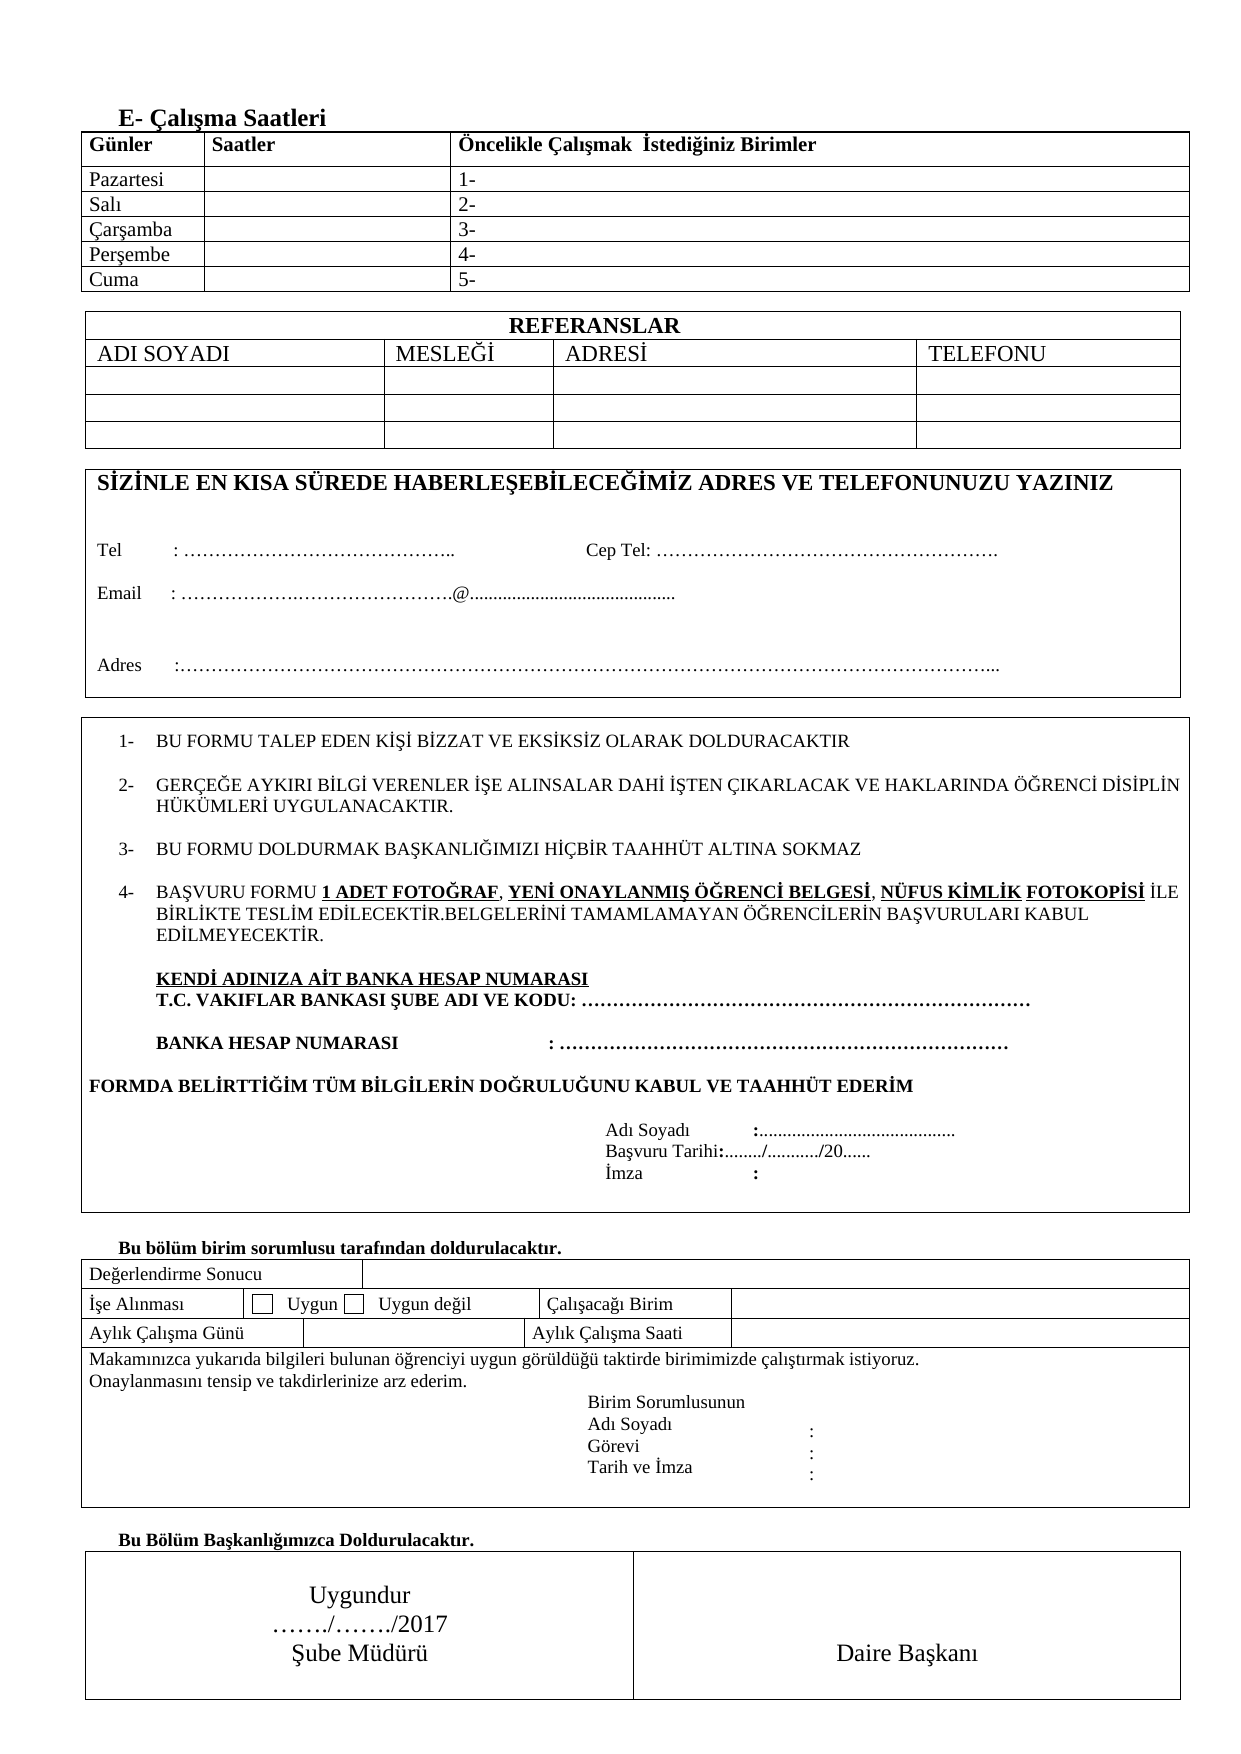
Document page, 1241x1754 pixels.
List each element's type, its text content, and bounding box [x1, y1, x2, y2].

table_cell [205, 242, 450, 266]
table_cell Aylık Çalışma Saati [525, 1319, 731, 1347]
table_header [363, 1260, 1189, 1288]
table_cell İşe Alınması [82, 1289, 243, 1318]
table_cell Çarşamba [82, 217, 204, 241]
table_cell [917, 395, 1180, 421]
table_cell [205, 267, 450, 291]
table_cell 4- [451, 242, 1189, 266]
text E- Çalışma Saatleri [118, 103, 1181, 131]
table_cell 5- [451, 267, 1189, 291]
table_cell MESLEĞİ [385, 340, 553, 366]
table_cell Salı [82, 192, 204, 216]
table_cell [205, 217, 450, 241]
table_header Uygundur ……./……./2017 Şube Müdürü [86, 1552, 633, 1699]
table_header SİZİNLE EN KISA SÜREDE HABERLEŞEBİLECEĞİMİZ ADRES VE TELEFONUNUZU YAZINIZ Tel : …………………………………….. Cep Tel: ………………………………………………. Email : ……………….…………………….@............................................ Adres :…………………………………………………………………………………………………………………... [86, 470, 1180, 697]
table_cell TELEFONU [917, 340, 1180, 366]
table_header Değerlendirme Sonucu [82, 1260, 362, 1288]
table_cell [385, 367, 553, 393]
table_header Saatler [205, 133, 450, 166]
table_cell [554, 367, 916, 393]
text Bu Bölüm Başkanlığımızca Doldurulacaktır. [118, 1529, 1181, 1551]
table_cell Çalışacağı Birim [540, 1289, 731, 1318]
table_cell Uygun Uygun değil [244, 1289, 539, 1318]
table_header Öncelikle Çalışmak İstediğiniz Birimler [451, 133, 1189, 166]
text Bu bölüm birim sorumlusu tarafından doldurulacaktır. [118, 1237, 1181, 1258]
table_cell [385, 395, 553, 421]
table_cell Aylık Çalışma Günü [82, 1319, 303, 1347]
table_cell [86, 395, 384, 421]
table_cell Perşembe [82, 242, 204, 266]
table_cell [205, 167, 450, 191]
table_cell Makamınızca yukarıda bilgileri bulunan öğrenciyi uygun görüldüğü taktirde birimimizde çalıştırmak istiyoruz. Onaylanmasını tensip ve takdirlerinize arz ederim. [82, 1348, 1189, 1507]
table_cell 2- [451, 192, 1189, 216]
table_cell [554, 395, 916, 421]
table_cell [917, 367, 1180, 393]
table_cell [732, 1319, 1189, 1347]
table_cell Pazartesi [82, 167, 204, 191]
table_cell [385, 422, 553, 448]
table_cell [86, 422, 384, 448]
table_cell [917, 422, 1180, 448]
table_cell [554, 422, 916, 448]
table_header Günler [82, 133, 204, 166]
table_cell Cuma [82, 267, 204, 291]
table_cell ADI SOYADI [86, 340, 384, 366]
table_header Daire Başkanı [634, 1552, 1180, 1699]
table_cell ADRESİ [554, 340, 916, 366]
table_cell [205, 192, 450, 216]
table_cell 3- [451, 217, 1189, 241]
table_cell [732, 1289, 1189, 1318]
table_header REFERANSLAR [86, 312, 1180, 339]
table_cell [86, 367, 384, 393]
table_cell [304, 1319, 524, 1347]
table_header BU FORMU TALEP EDEN KİŞİ BİZZAT VE EKSİKSİZ OLARAK DOLDURACAKTIR GERÇEĞE AYKIRI BİLGİ VERENLER İŞE ALINSALAR DAHİ İŞTEN ÇIKARLACAK VE HAKLARINDA ÖĞRENCİ DİSİPLİN HÜKÜMLERİ UYGULANACAKTIR. BU FORMU DOLDURMAK BAŞKANLIĞIMIZI HİÇBİR TAAHHÜT ALTINA SOKMAZ BAŞVURU FORMU 1 ADET FOTOĞRAF, YENİ ONAYLANMIŞ ÖĞRENCİ BELGESİ, NÜFUS KİMLİK FOTOKOPİSİ İLE BİRLİKTE TESLİM EDİLECEKTİR.BELGELERİNİ TAMAMLAMAYAN ÖĞRENCİLERİN BAŞVURULARI KABUL EDİLMEYECEKTİR. KENDİ ADINIZA AİT BANKA HESAP NUMARASI T.C. VAKIFLAR BANKASI ŞUBE ADI VE KODU: ……………………………………………………………… BANKA HESAP NUMARASI : ……………………………………………………………… FORMDA BELİRTTİĞİM TÜM BİLGİLERİN DOĞRULUĞUNU KABUL VE TAAHHÜT EDERİM Adı Soyadı :.......................................... Başvuru Tarihi:......../.........../20...... İmza : [82, 718, 1189, 1212]
table_cell 1- [451, 167, 1189, 191]
